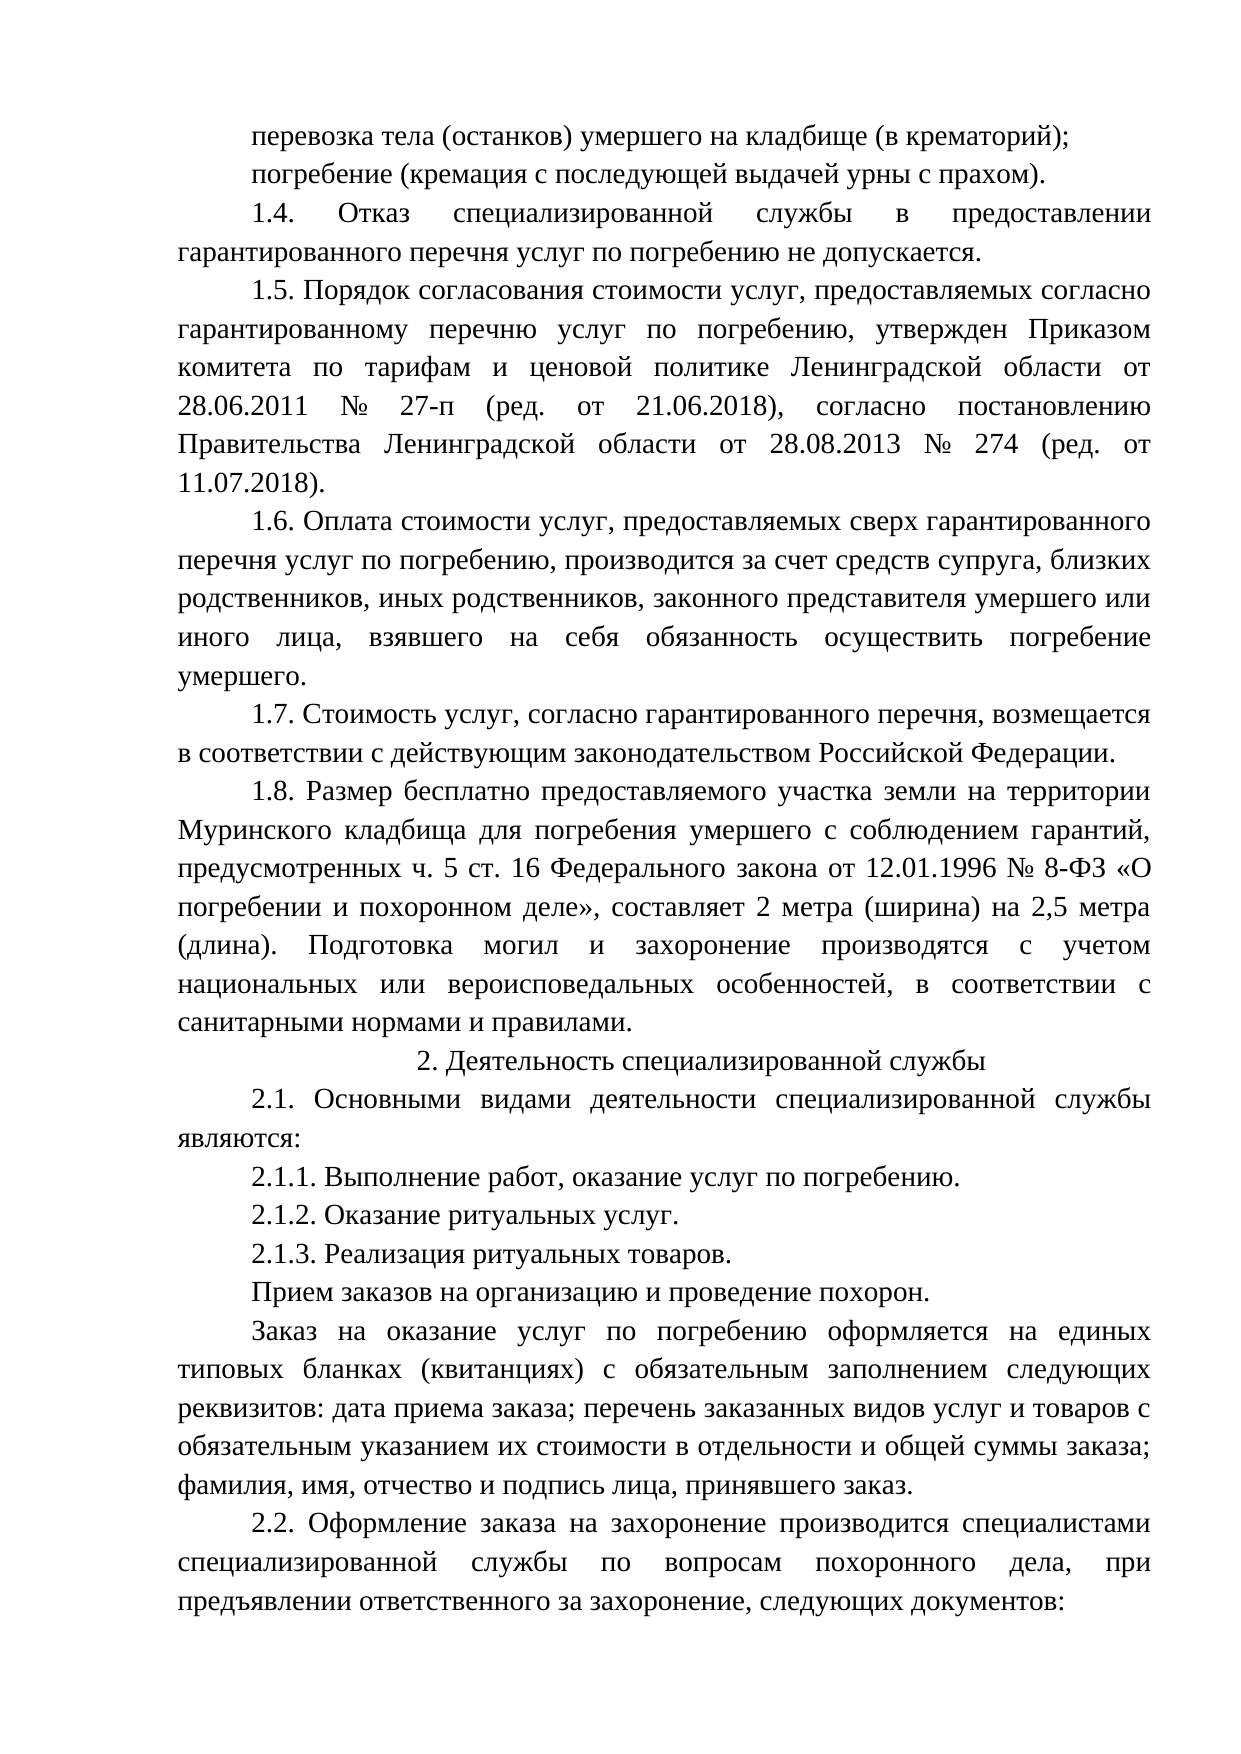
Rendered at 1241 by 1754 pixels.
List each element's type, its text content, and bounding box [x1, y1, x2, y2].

text 1.6. Оплата стоимости услуг, предоставляемых сверх гарантированного перечня услуг по погребению, производится за счет средств супруга, близких родственников, иных родственников, законного представителя умершего или иного лица, взявшего на себя обязанность осуществить погребение умершего. [177, 503, 1152, 691]
text 1.8. Размер бесплатно предоставляемого участка земли на территории Муринского кладбища для погребения умершего с соблюдением гарантий, предусмотренных ч. 5 ст. 16 Федерального закона от 12.01.1996 № 8-ФЗ «О погребении и похоронном деле», составляет 2 метра (ширина) на 2,5 метра (длина). Подготовка могил и захоронение производятся с учетом национальных или вероисповедальных особенностей, в соответствии с санитарными нормами и правилами. [177, 773, 1152, 1038]
text 2.1. Основными видами деятельности специализированной службы являются: [177, 1082, 1152, 1154]
text Заказ на оказание услуг по погребению оформляется на единых типовых бланках (квитанциях) с обязательным заполнением следующих реквизитов: дата приема заказа; перечень заказанных видов услуг и товаров с обязательным указанием их стоимости в отдельности и общей суммы заказа; фамилия, имя, отчество и подпись лица, принявшего заказ. [177, 1313, 1152, 1501]
text 2.1.3. Реализация ритуальных товаров. [177, 1236, 1152, 1269]
text 2.1.2. Оказание ритуальных услуг. [177, 1197, 1152, 1231]
text перевозка тела (останков) умершего на кладбище (в крематорий); [177, 118, 1152, 152]
text Прием заказов на организацию и проведение похорон. [177, 1274, 1152, 1308]
text 2. Деятельность специализированной службы [177, 1043, 1152, 1077]
text погребение (кремация с последующей выдачей урны с прахом). [177, 157, 1152, 190]
text 2.2. Оформление заказа на захоронение производится специалистами специализированной службы по вопросам похоронного дела, при предъявлении ответственного за захоронение, следующих документов: [177, 1506, 1152, 1616]
text 1.5. Порядок согласования стоимости услуг, предоставляемых согласно гарантированному перечню услуг по погребению, утвержден Приказом комитета по тарифам и ценовой политике Ленинградской области от 28.06.2011 № 27-п (ред. от 21.06.2018), согласно постановлению Правительства Ленинградской области от 28.08.2013 № 274 (ред. от 11.07.2018). [177, 272, 1152, 498]
text 1.7. Стоимость услуг, согласно гарантированного перечня, возмещается в соответствии с действующим законодательством Российской Федерации. [177, 696, 1152, 768]
text 1.4. Отказ специализированной службы в предоставлении гарантированного перечня услуг по погребению не допускается. [177, 195, 1152, 267]
text 2.1.1. Выполнение работ, оказание услуг по погребению. [177, 1159, 1152, 1192]
